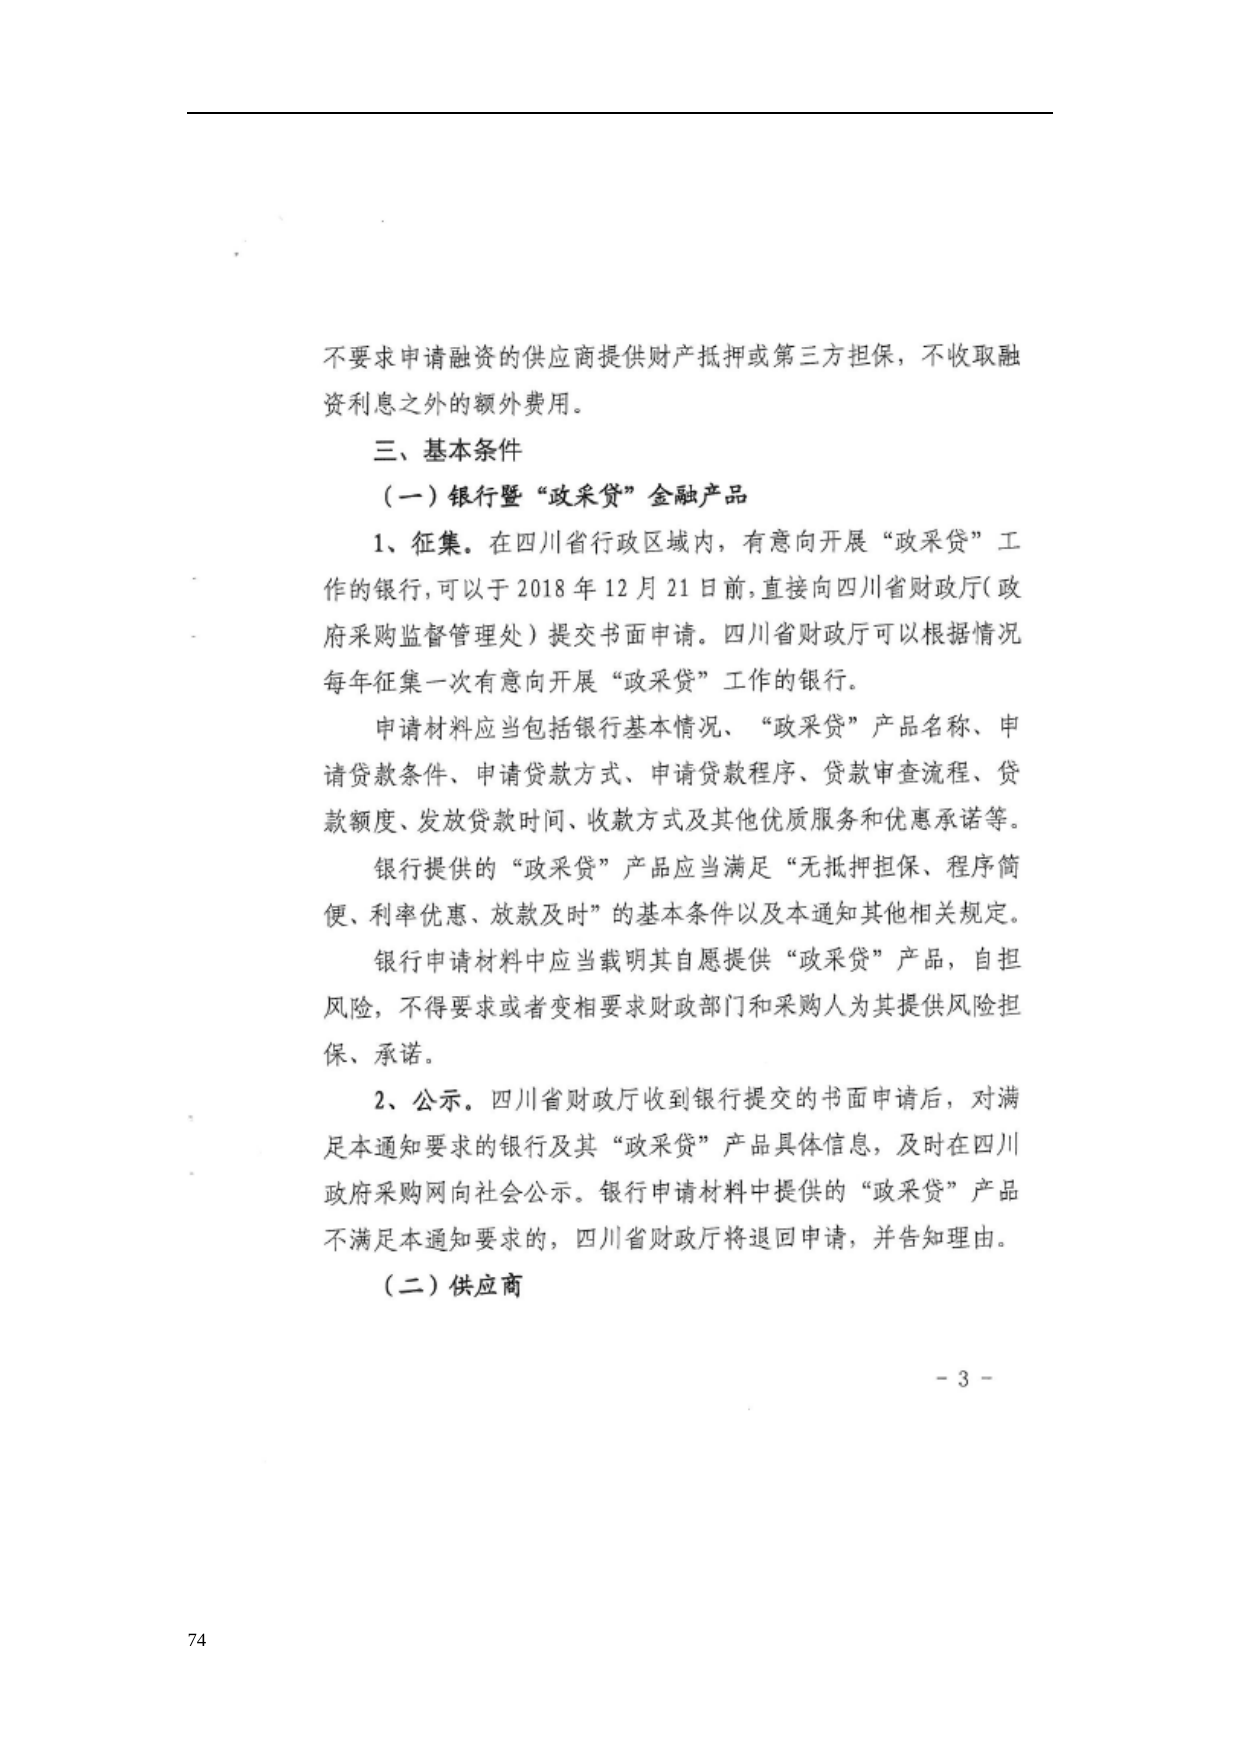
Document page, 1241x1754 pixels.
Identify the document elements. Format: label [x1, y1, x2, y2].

picture [187, 150, 1162, 1502]
